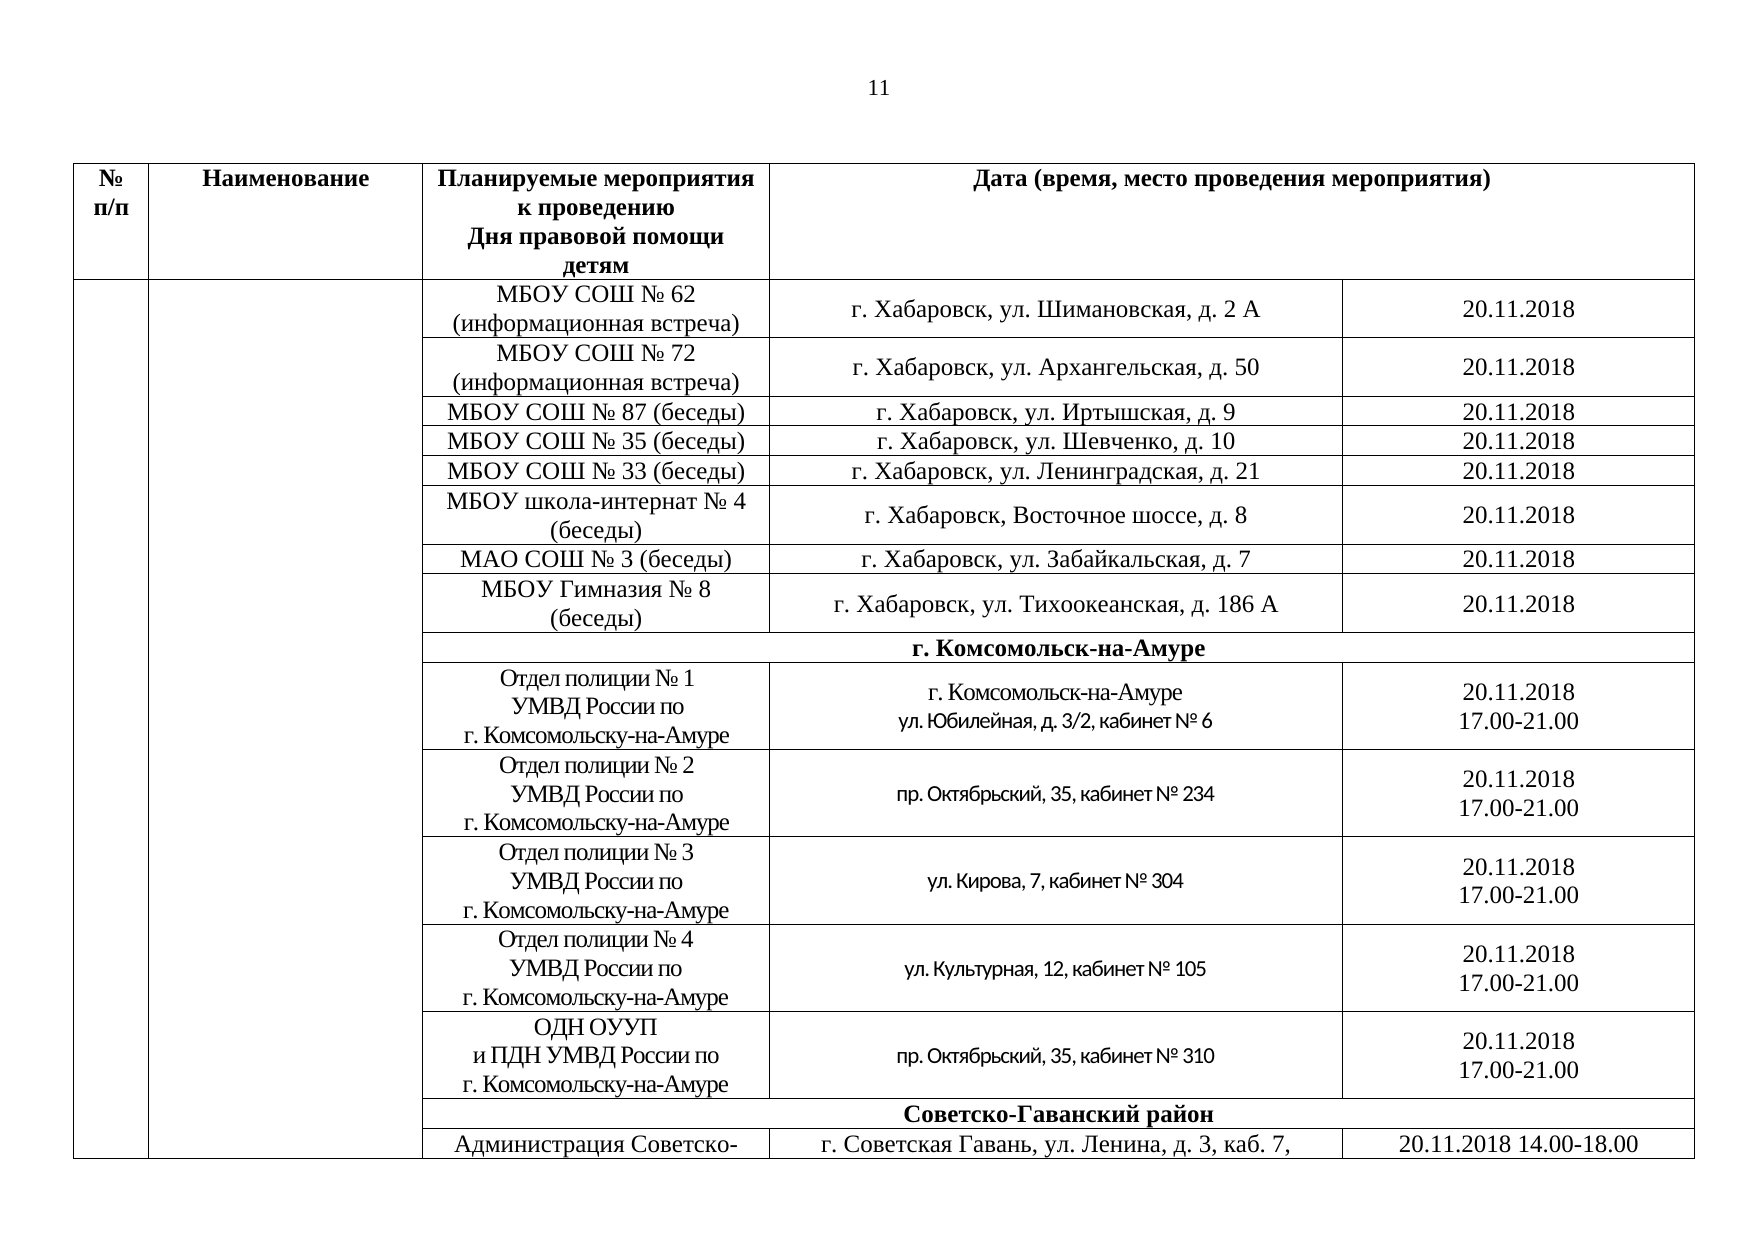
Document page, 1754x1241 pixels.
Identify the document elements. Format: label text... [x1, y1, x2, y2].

table_cell г. Комсомольск-на-Амуре [423, 633, 1694, 662]
table_cell Советско-Гаванский район [423, 1099, 1694, 1128]
table_cell Отдел полиции № 4 УМВД России по г. Комсомольску-на-Амуре [423, 925, 769, 1011]
table_cell МБОУ Гимназия № 8 (беседы) [423, 574, 769, 632]
table_cell пр. Октябрьский, 35, кабинет № 234 [770, 750, 1342, 836]
table_cell 20.11.2018 [1343, 545, 1694, 573]
table_cell г. Комсомольск-на-Амуре ул. Юбилейная, д. 3/2, кабинет № 6 [770, 663, 1342, 749]
table_cell 20.11.2018 17.00-21.00 [1343, 750, 1694, 836]
table_cell 20.11.2018 [1343, 397, 1694, 425]
table_cell г. Хабаровск, ул. Иртышская, д. 9 [770, 397, 1342, 425]
table_header № п/п [74, 164, 148, 278]
table_cell г. Хабаровск, ул. Шимановская, д. 2 А [770, 280, 1342, 337]
table_cell пр. Октябрьский, 35, кабинет № 310 [770, 1012, 1342, 1098]
table_cell ул. Культурная, 12, кабинет № 105 [770, 925, 1342, 1011]
table_cell МБОУ СОШ № 33 (беседы) [423, 456, 769, 485]
table_cell 20.11.2018 [1343, 486, 1694, 543]
table_cell Отдел полиции № 2 УМВД России по г. Комсомольску-на-Амуре [423, 750, 769, 836]
table_cell МБОУ СОШ № 87 (беседы) [423, 397, 769, 425]
table_cell г. Хабаровск, ул. Забайкальская, д. 7 [770, 545, 1342, 573]
table_cell 20.11.2018 [1343, 456, 1694, 485]
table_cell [423, 1129, 769, 1158]
table_cell 20.11.2018 17.00-21.00 [1343, 1012, 1694, 1098]
table_cell г. Хабаровск, ул. Архангельская, д. 50 [770, 338, 1342, 396]
table_cell 20.11.2018 17.00-21.00 [1343, 837, 1694, 923]
table_cell г. Хабаровск, ул. Ленинградская, д. 21 [770, 456, 1342, 485]
table_cell Отдел полиции № 1 УМВД России по г. Комсомольску-на-Амуре [423, 663, 769, 749]
table_cell 20.11.2018 14.00-18.00 [1343, 1129, 1694, 1158]
table_header Наименование [149, 164, 422, 278]
table_cell г. Хабаровск, ул. Тихоокеанская, д. 186 А [770, 574, 1342, 632]
table_cell 20.11.2018 [1343, 338, 1694, 396]
table_cell МБОУ СОШ № 62 (информационная встреча) [423, 280, 769, 337]
table_cell 20.11.2018 [1343, 426, 1694, 455]
table_cell МАО СОШ № 3 (беседы) [423, 545, 769, 573]
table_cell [770, 1129, 1342, 1158]
table_cell 20.11.2018 [1343, 574, 1694, 632]
table_cell МБОУ СОШ № 35 (беседы) [423, 426, 769, 455]
table_cell МБОУ школа-интернат № 4 (беседы) [423, 486, 769, 543]
table_cell МБОУ СОШ № 72 (информационная встреча) [423, 338, 769, 396]
table_cell 20.11.2018 [1343, 280, 1694, 337]
table_cell 20.11.2018 17.00-21.00 [1343, 925, 1694, 1011]
table_cell г. Хабаровск, Восточное шоссе, д. 8 [770, 486, 1342, 543]
table_cell Отдел полиции № 3 УМВД России по г. Комсомольску-на-Амуре [423, 837, 769, 923]
table_header Дата (время, место проведения мероприятия) [770, 164, 1694, 278]
table_cell ул. Кирова, 7, кабинет № 304 [770, 837, 1342, 923]
table_cell 20.11.2018 17.00-21.00 [1343, 663, 1694, 749]
table_header Планируемые мероприятия к проведению Дня правовой помощи детям [423, 164, 769, 278]
table_cell г. Хабаровск, ул. Шевченко, д. 10 [770, 426, 1342, 455]
table_cell ОДН ОУУП и ПДН УМВД России по г. Комсомольску-на-Амуре [423, 1012, 769, 1098]
